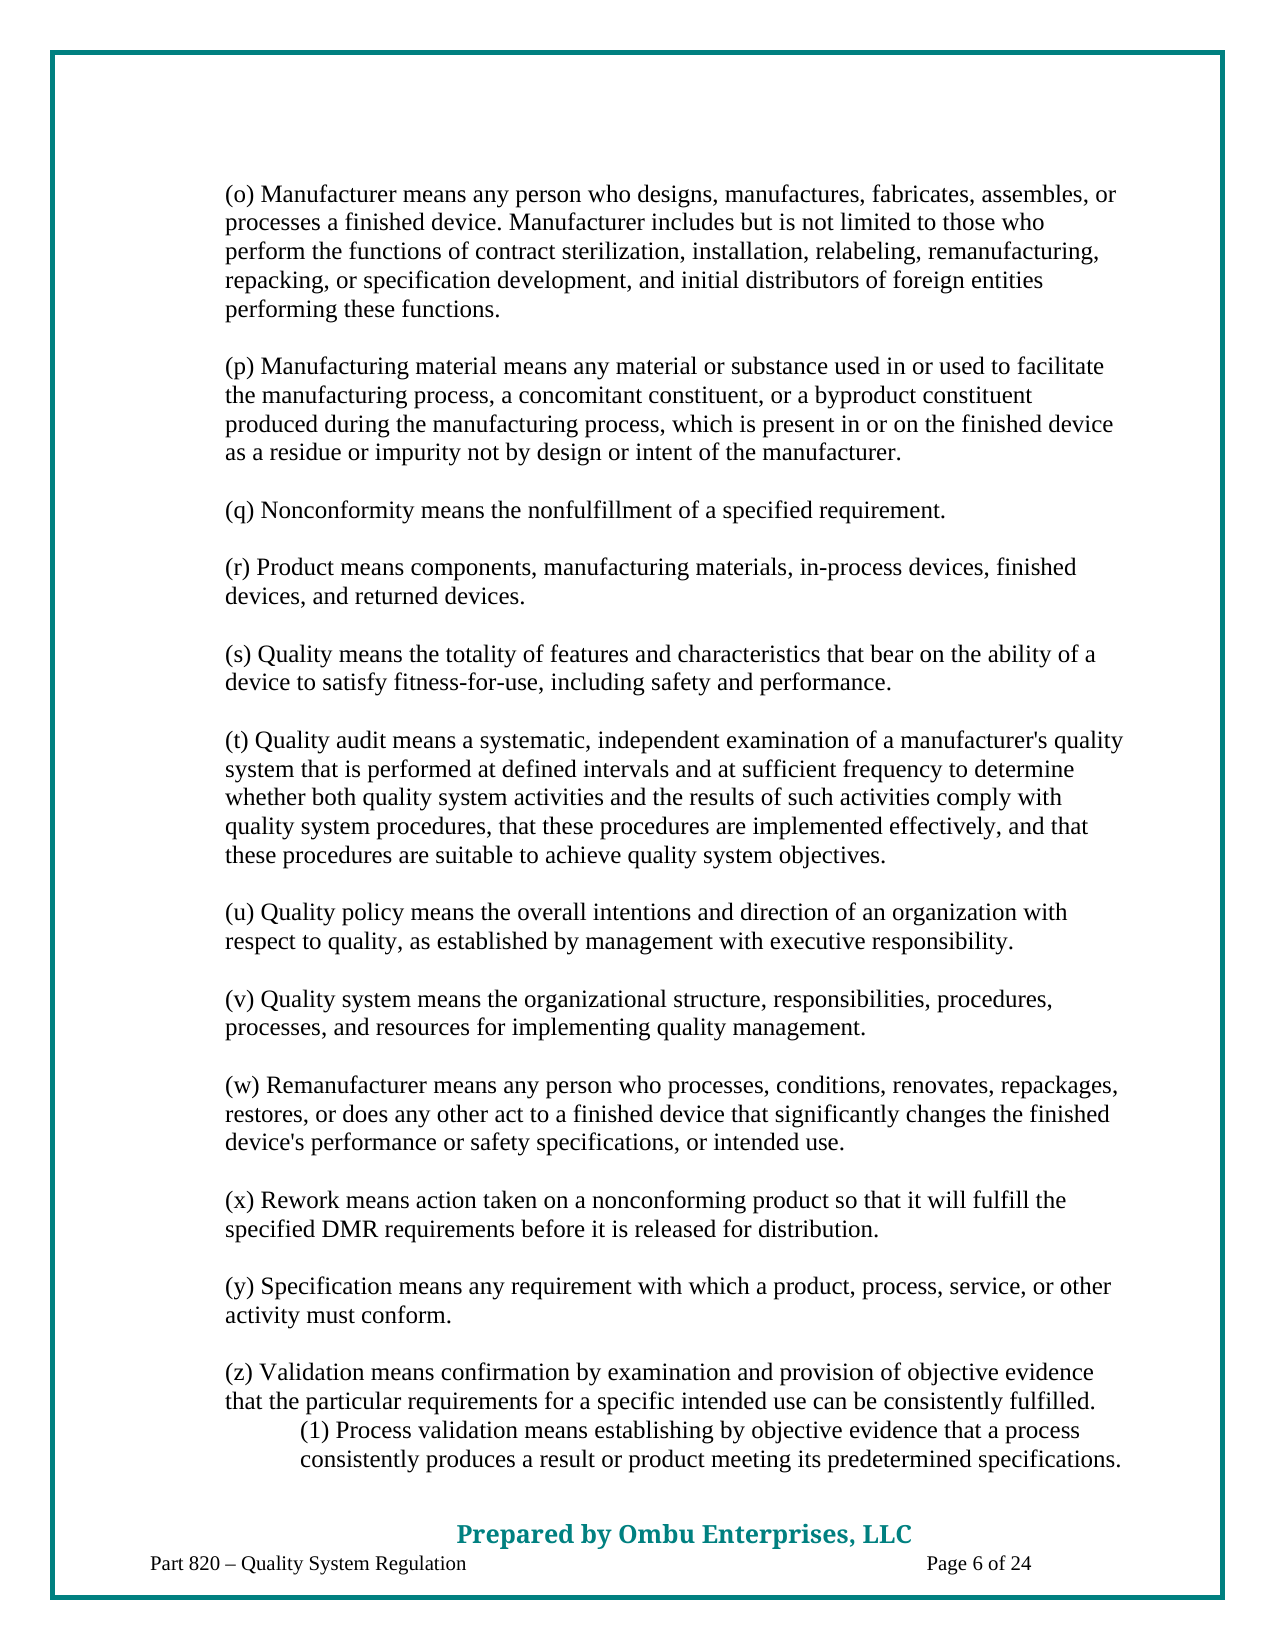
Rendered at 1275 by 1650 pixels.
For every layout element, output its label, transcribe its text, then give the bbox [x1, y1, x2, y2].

text (u) Quality policy means the overall intentions and direction of an organization with respect to quality, as established by management with executive responsibility. [225, 897, 1125, 955]
text (v) Quality system means the organizational structure, responsibilities, procedures, processes, and resources for implementing quality management. [225, 984, 1125, 1041]
text (p) Manufacturing material means any material or substance used in or used to facilitate the manufacturing process, a concomitant constituent, or a byproduct constituent produced during the manufacturing process, which is present in or on the finished device as a residue or impurity not by design or intent of the manufacturer. [225, 351, 1125, 466]
text (y) Specification means any requirement with which a product, process, service, or other activity must conform. [225, 1271, 1125, 1329]
text (s) Quality means the totality of features and characteristics that bear on the ability of a device to satisfy fitness-for-use, including safety and performance. [225, 639, 1125, 696]
text (z) Validation means confirmation by examination and provision of objective evidence that the particular requirements for a specific intended use can be consistently fulfilled. [225, 1357, 1125, 1415]
text (t) Quality audit means a systematic, independent examination of a manufacturer's quality system that is performed at defined intervals and at sufficient frequency to determine whether both quality system activities and the results of such activities comply with quality system procedures, that these procedures are implemented effectively, and that these procedures are suitable to achieve quality system objectives. [225, 725, 1125, 869]
text (x) Rework means action taken on a nonconforming product so that it will fulfill the specified DMR requirements before it is released for distribution. [225, 1185, 1125, 1242]
text (1) Process validation means establishing by objective evidence that a process consistently produces a result or product meeting its predetermined specifications. [300, 1415, 1125, 1472]
text (r) Product means components, manufacturing materials, in-process devices, finished devices, and returned devices. [225, 552, 1125, 610]
text (o) Manufacturer means any person who designs, manufactures, fabricates, assembles, or processes a finished device. Manufacturer includes but is not limited to those who perform the functions of contract sterilization, installation, relabeling, remanufacturing, repacking, or specification development, and initial distributors of foreign entities performing these functions. [225, 179, 1125, 322]
text (w) Remanufacturer means any person who processes, conditions, renovates, repackages, restores, or does any other act to a finished device that significantly changes the finished device's performance or safety specifications, or intended use. [225, 1070, 1125, 1156]
text (q) Nonconformity means the nonfulfillment of a specified requirement. [225, 495, 1125, 524]
